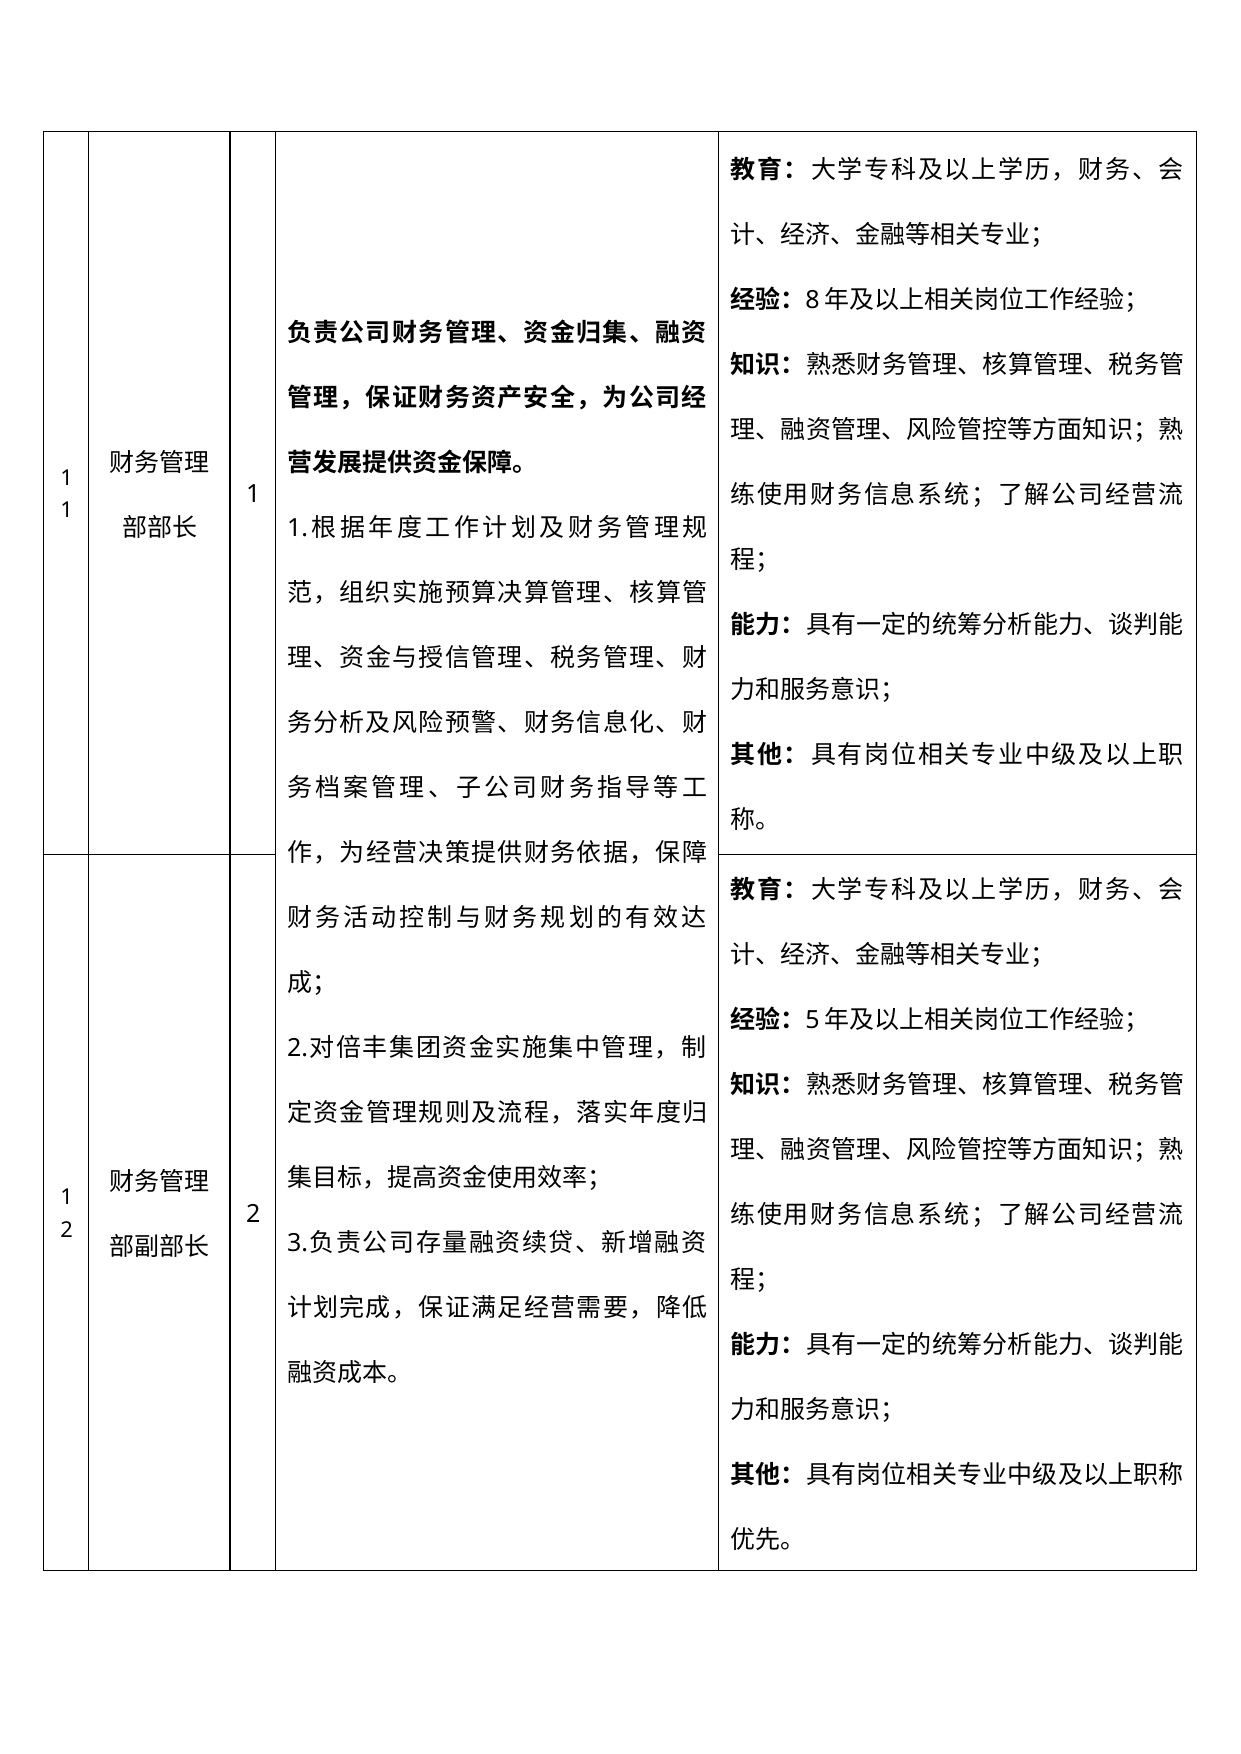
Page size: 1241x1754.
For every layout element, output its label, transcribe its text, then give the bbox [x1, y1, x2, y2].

table_cell 负责公司财务管理、资金归集、融资管理，保证财务资产安全，为公司经营发展提供资金保障。 1.根据年度工作计划及财务管理规范，组织实施预算决算管理、核算管理、资金与授信管理、税务管理、财务分析及风险预警、财务信息化、财务档案管理、子公司财务指导等工作，为经营决策提供财务依据，保障财务活动控制与财务规划的有效达成； 2.对倍丰集团资金实施集中管理，制定资金管理规则及流程，落实年度归集目标，提高资金使用效率； 3.负责公司存量融资续贷、新增融资计划完成，保证满足经营需要，降低融资成本。 [276, 132, 718, 1570]
table_cell 教育：大学专科及以上学历，财务、会计、经济、金融等相关专业； 经验：5年及以上相关岗位工作经验； 知识：熟悉财务管理、核算管理、税务管理、融资管理、风险管控等方面知识；熟练使用财务信息系统；了解公司经营流程； 能力：具有一定的统筹分析能力、谈判能力和服务意识； 其他：具有岗位相关专业中级及以上职称优先。 [719, 855, 1196, 1570]
table_cell 教育：大学专科及以上学历，财务、会计、经济、金融等相关专业； 经验：8年及以上相关岗位工作经验； 知识：熟悉财务管理、核算管理、税务管理、融资管理、风险管控等方面知识；熟练使用财务信息系统；了解公司经营流程； 能力：具有一定的统筹分析能力、谈判能力和服务意识； 其他：具有岗位相关专业中级及以上职称。 [719, 132, 1196, 854]
table_cell 1 [231, 132, 275, 854]
table_cell 财务管理部副部长 [89, 855, 229, 1570]
table_cell 2 [231, 855, 275, 1570]
table_cell 11 [44, 132, 88, 854]
table_cell 财务管理部部长 [89, 132, 229, 854]
table_cell 12 [44, 855, 88, 1570]
